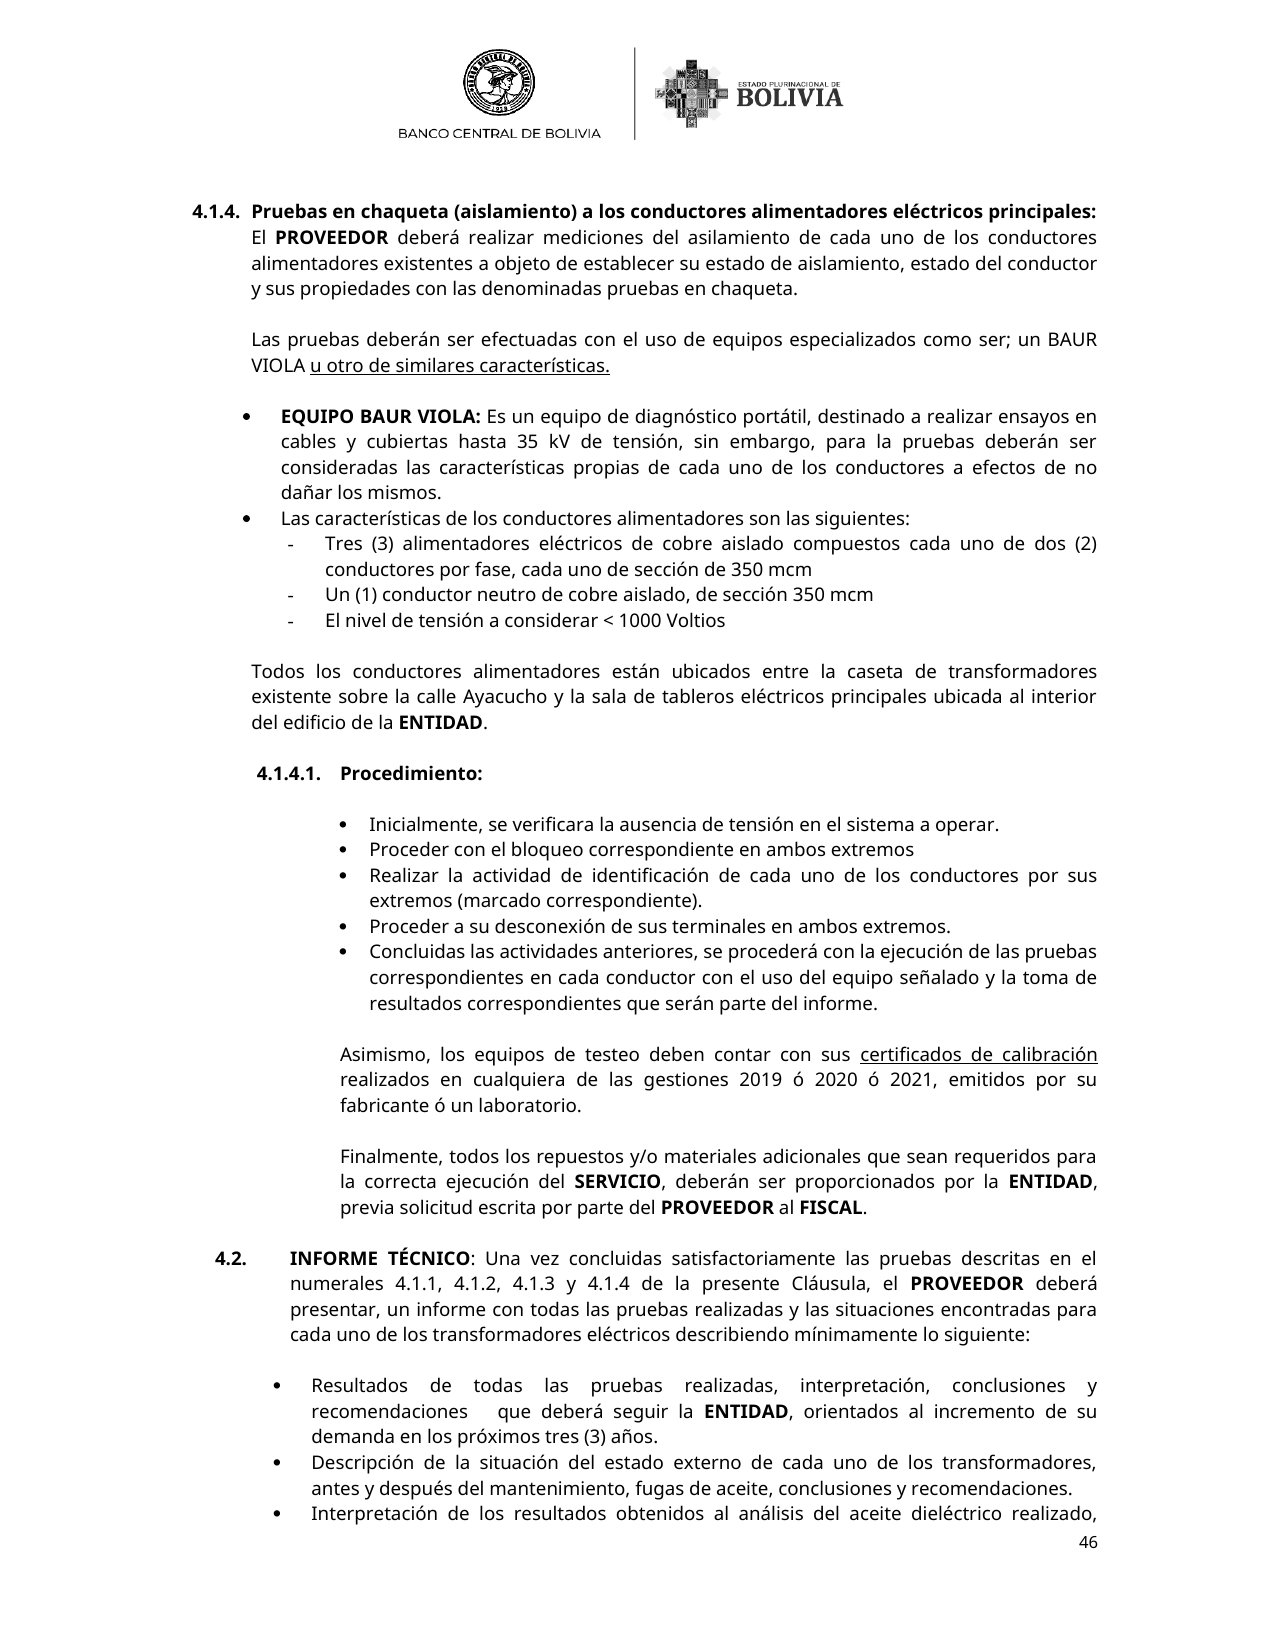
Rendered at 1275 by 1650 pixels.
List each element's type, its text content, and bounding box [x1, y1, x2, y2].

picture [177, 4, 1077, 186]
text Finalmente, todos los repuestos y/o materiales adicionales que sean requeridos para la correcta ejecución del SERVICIO, deberán ser proporcionados por la ENTIDAD, previa solicitud escrita por parte del PROVEEDOR al FISCAL. [340, 1143, 1098, 1219]
list EQUIPO BAUR VIOLA: Es un equipo de diagnóstico portátil, destinado a realizar ensayos en cables y cubiertas hasta 35 kV de tensión, sin embargo, para la pruebas deberán ser consideradas las características propias de cada uno de los conductores a efectos de no dañar los mismos. [243, 403, 1098, 505]
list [274, 1500, 1098, 1526]
list Realizar la actividad de identificación de cada uno de los conductores por sus extremos (marcado correspondiente). [339, 862, 1098, 913]
list Procedimiento: [257, 760, 1098, 786]
list INFORME TÉCNICO: Una vez concluidas satisfactoriamente las pruebas descritas en el numerales 4.1.1, 4.1.2, 4.1.3 y 4.1.4 de la presente Cláusula, el PROVEEDOR deberá presentar, un informe con todas las pruebas realizadas y las situaciones encontradas para cada uno de los transformadores eléctricos describiendo mínimamente lo siguiente: [215, 1245, 1098, 1347]
list Resultados de todas las pruebas realizadas, interpretación, conclusiones y recomendaciones que deberá seguir la ENTIDAD, orientados al incremento de su demanda en los próximos tres (3) años. [274, 1373, 1098, 1449]
list Pruebas en chaqueta (aislamiento) a los conductores alimentadores eléctricos principales: El PROVEEDOR deberá realizar mediciones del asilamiento de cada uno de los conductores alimentadores existentes a objeto de establecer su estado de aislamiento, estado del conductor y sus propiedades con las denominadas pruebas en chaqueta. [192, 148, 1098, 301]
text Todos los conductores alimentadores están ubicados entre la caseta de transformadores existente sobre la calle Ayacucho y la sala de tableros eléctricos principales ubicada al interior del edificio de la ENTIDAD. [251, 658, 1098, 735]
list Inicialmente, se verificara la ausencia de tensión en el sistema a operar. [339, 811, 1098, 837]
text Las pruebas deberán ser efectuadas con el uso de equipos especializados como ser; un BAUR VIOLA u otro de similares características. [251, 326, 1098, 377]
list Tres (3) alimentadores eléctricos de cobre aislado compuestos cada uno de dos (2) conductores por fase, cada uno de sección de 350 mcm [287, 531, 1098, 582]
list Proceder con el bloqueo correspondiente en ambos extremos [339, 837, 1098, 862]
list Proceder a su desconexión de sus terminales en ambos extremos. [339, 913, 1098, 939]
list Concluidas las actividades anteriores, se procederá con la ejecución de las pruebas correspondientes en cada conductor con el uso del equipo señalado y la toma de resultados correspondientes que serán parte del informe. [339, 939, 1098, 1015]
list Las características de los conductores alimentadores son las siguientes: [243, 505, 1098, 531]
list El nivel de tensión a considerar < 1000 Voltios [287, 607, 1098, 633]
list Descripción de la situación del estado externo de cada uno de los transformadores, antes y después del mantenimiento, fugas de aceite, conclusiones y recomendaciones. [274, 1449, 1098, 1500]
list Un (1) conductor neutro de cobre aislado, de sección 350 mcm [287, 582, 1098, 607]
text Asimismo, los equipos de testeo deben contar con sus certificados de calibración realizados en cualquiera de las gestiones 2019 ó 2020 ó 2021, emitidos por su fabricante ó un laboratorio. [340, 1041, 1098, 1117]
